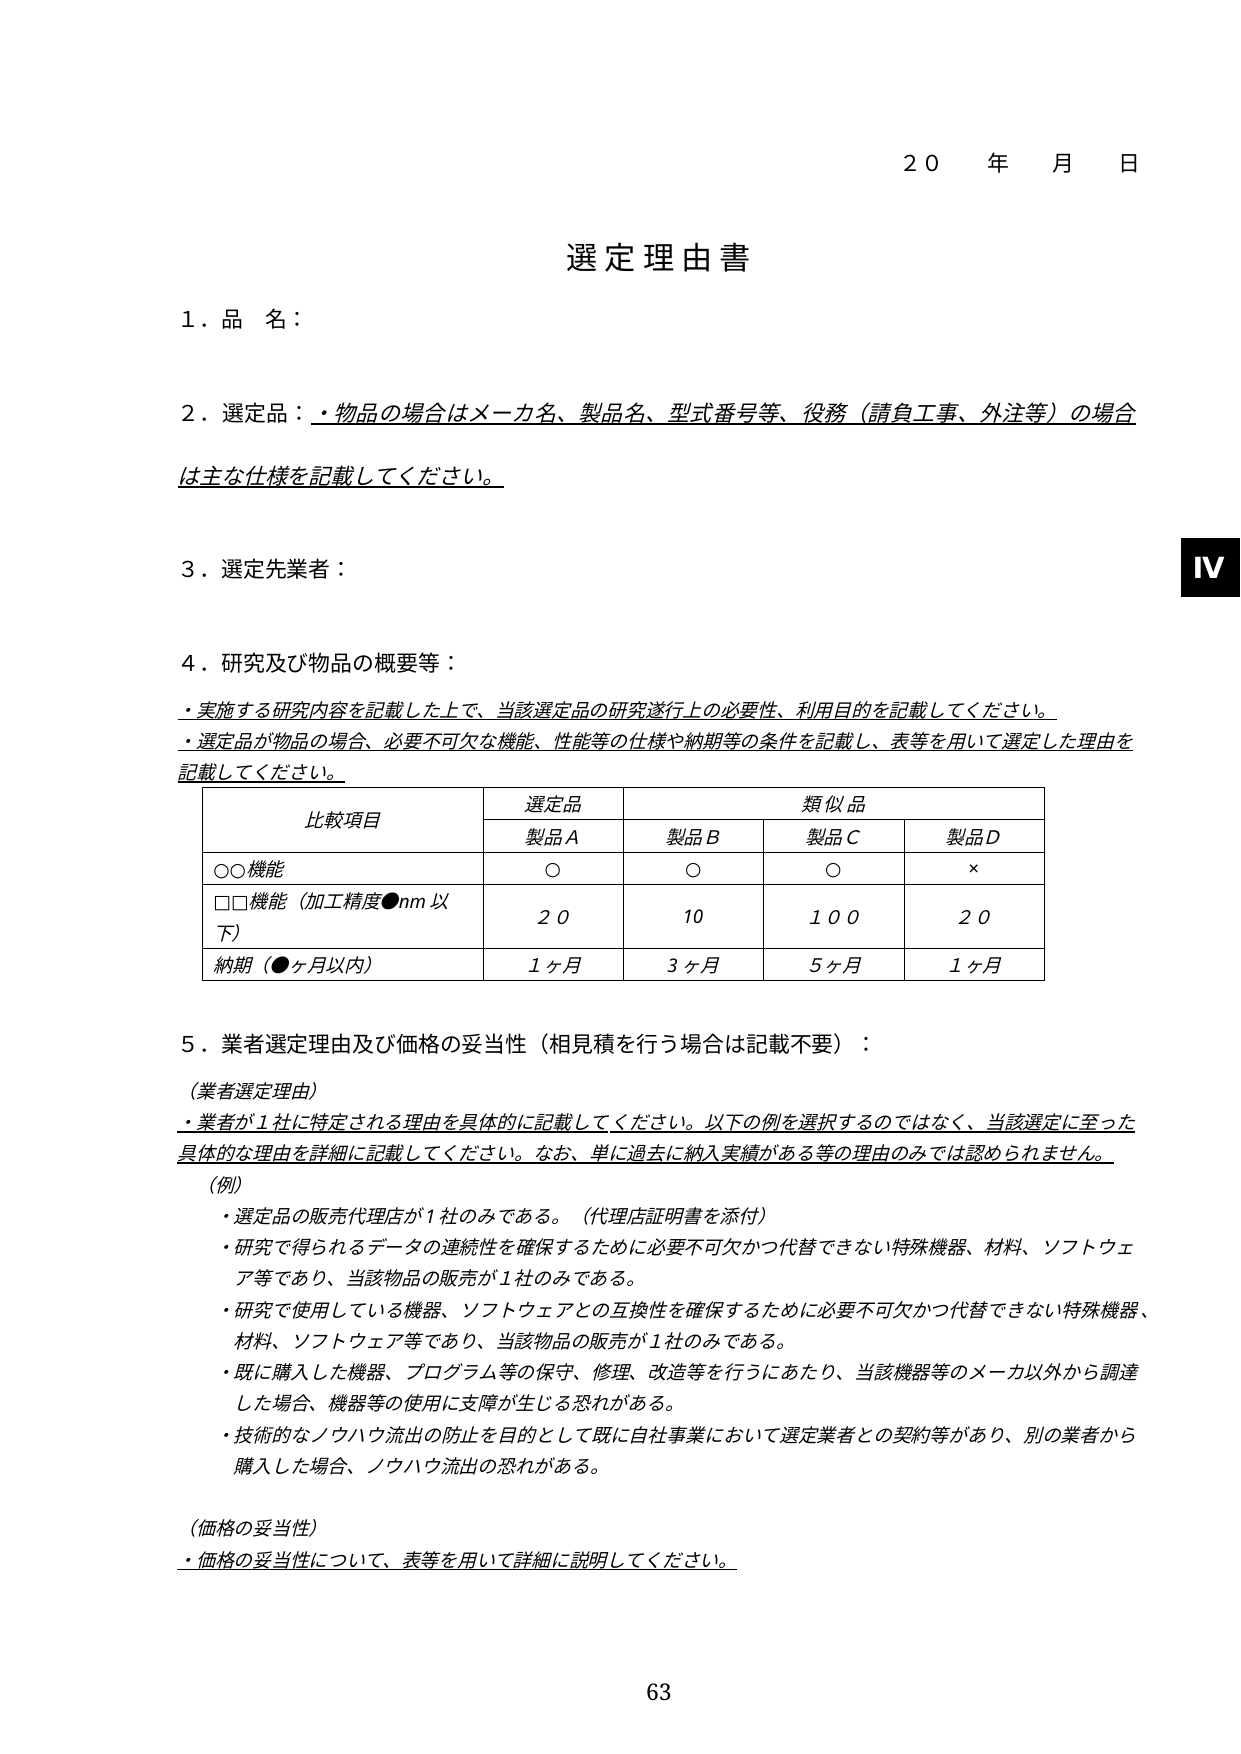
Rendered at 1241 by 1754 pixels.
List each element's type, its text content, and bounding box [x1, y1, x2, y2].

text ３．選定先業者： [177, 537, 1140, 599]
table_cell 3ヶ月 [624, 949, 763, 980]
text （価格の妥当性） [177, 1512, 1140, 1543]
text ２．選定品：・物品の場合はメーカ名、製品名、型式番号等、役務（請負工事、外注等）の場合は主な仕様を記載してください。 [177, 381, 1140, 506]
table_cell １ヶ月 [484, 949, 623, 980]
table_cell □□機能（加工精度●nm以下） [203, 885, 483, 947]
text （業者選定理由） [177, 1074, 1140, 1106]
text ・技術的なノウハウ流出の防止を目的として既に自社事業において選定業者との契約等があり、別の業者から購入した場合、ノウハウ流出の恐れがある。 [215, 1418, 1140, 1481]
text ・既に購入した機器、プログラム等の保守、修理、改造等を行うにあたり、当該機器等のメーカ以外から調達した場合、機器等の使用に支障が生じる恐れがある。 [215, 1356, 1140, 1418]
text ２０ 年 月 日 [177, 131, 1140, 193]
table_cell 製品Ａ [484, 820, 623, 852]
text ・選定品が物品の場合、必要不可欠な機能、性能等の仕様や納期等の条件を記載し、表等を用いて選定した理由を記載してください。 [177, 724, 1140, 787]
table_cell 製品Ｃ [764, 820, 904, 852]
table_cell 製品Ｂ [624, 820, 763, 852]
text ４．研究及び物品の概要等： [177, 631, 1140, 693]
text ・実施する研究内容を記載した上で、当該選定品の研究遂行上の必要性、利用目的を記載してください。 [177, 693, 1140, 724]
table_cell 製品Ｄ [905, 820, 1044, 852]
table_cell ○○機能 [203, 853, 483, 884]
table_header 類 似 品 [624, 788, 1044, 819]
text ・選定品の販売代理店が1社のみである。（代理店証明書を添付） [215, 1199, 1140, 1231]
table_cell １００ [764, 885, 904, 947]
table_header 選定品 [484, 788, 623, 819]
text ・価格の妥当性について、表等を用いて詳細に説明してください。 [177, 1543, 1140, 1574]
text 選 定 理 由 書 [177, 224, 1140, 287]
text ・研究で使用している機器、ソフトウェアとの互換性を確保するために必要不可欠かつ代替できない特殊機器、材料、ソフトウェア等であり、当該物品の販売が１社のみである。 [215, 1293, 1140, 1356]
table_cell ○ [484, 853, 623, 884]
text （例） [177, 1168, 1140, 1199]
text ・業者が１社に特定される理由を具体的に記載してください。以下の例を選択するのではなく、当該選定に至った具体的な理由を詳細に記載してください。なお、単に過去に納入実績がある等の理由のみでは認められません。 [177, 1106, 1140, 1168]
table_cell ○ [764, 853, 904, 884]
table_cell １ヶ月 [905, 949, 1044, 980]
table_cell 納期（●ヶ月以内） [203, 949, 483, 980]
table_cell ５ヶ月 [764, 949, 904, 980]
text ・研究で得られるデータの連続性を確保するために必要不可欠かつ代替できない特殊機器、材料、ソフトウェア等であり、当該物品の販売が１社のみである。 [215, 1231, 1140, 1293]
table_cell × [905, 853, 1044, 884]
text ５．業者選定理由及び価格の妥当性（相見積を行う場合は記載不要）： [177, 1012, 1140, 1074]
table_cell 10 [624, 885, 763, 947]
table_cell ２０ [484, 885, 623, 947]
table_cell ２０ [905, 885, 1044, 947]
text １．品 名： [177, 287, 1140, 349]
table_header 比較項目 [203, 788, 483, 852]
table_cell ○ [624, 853, 763, 884]
